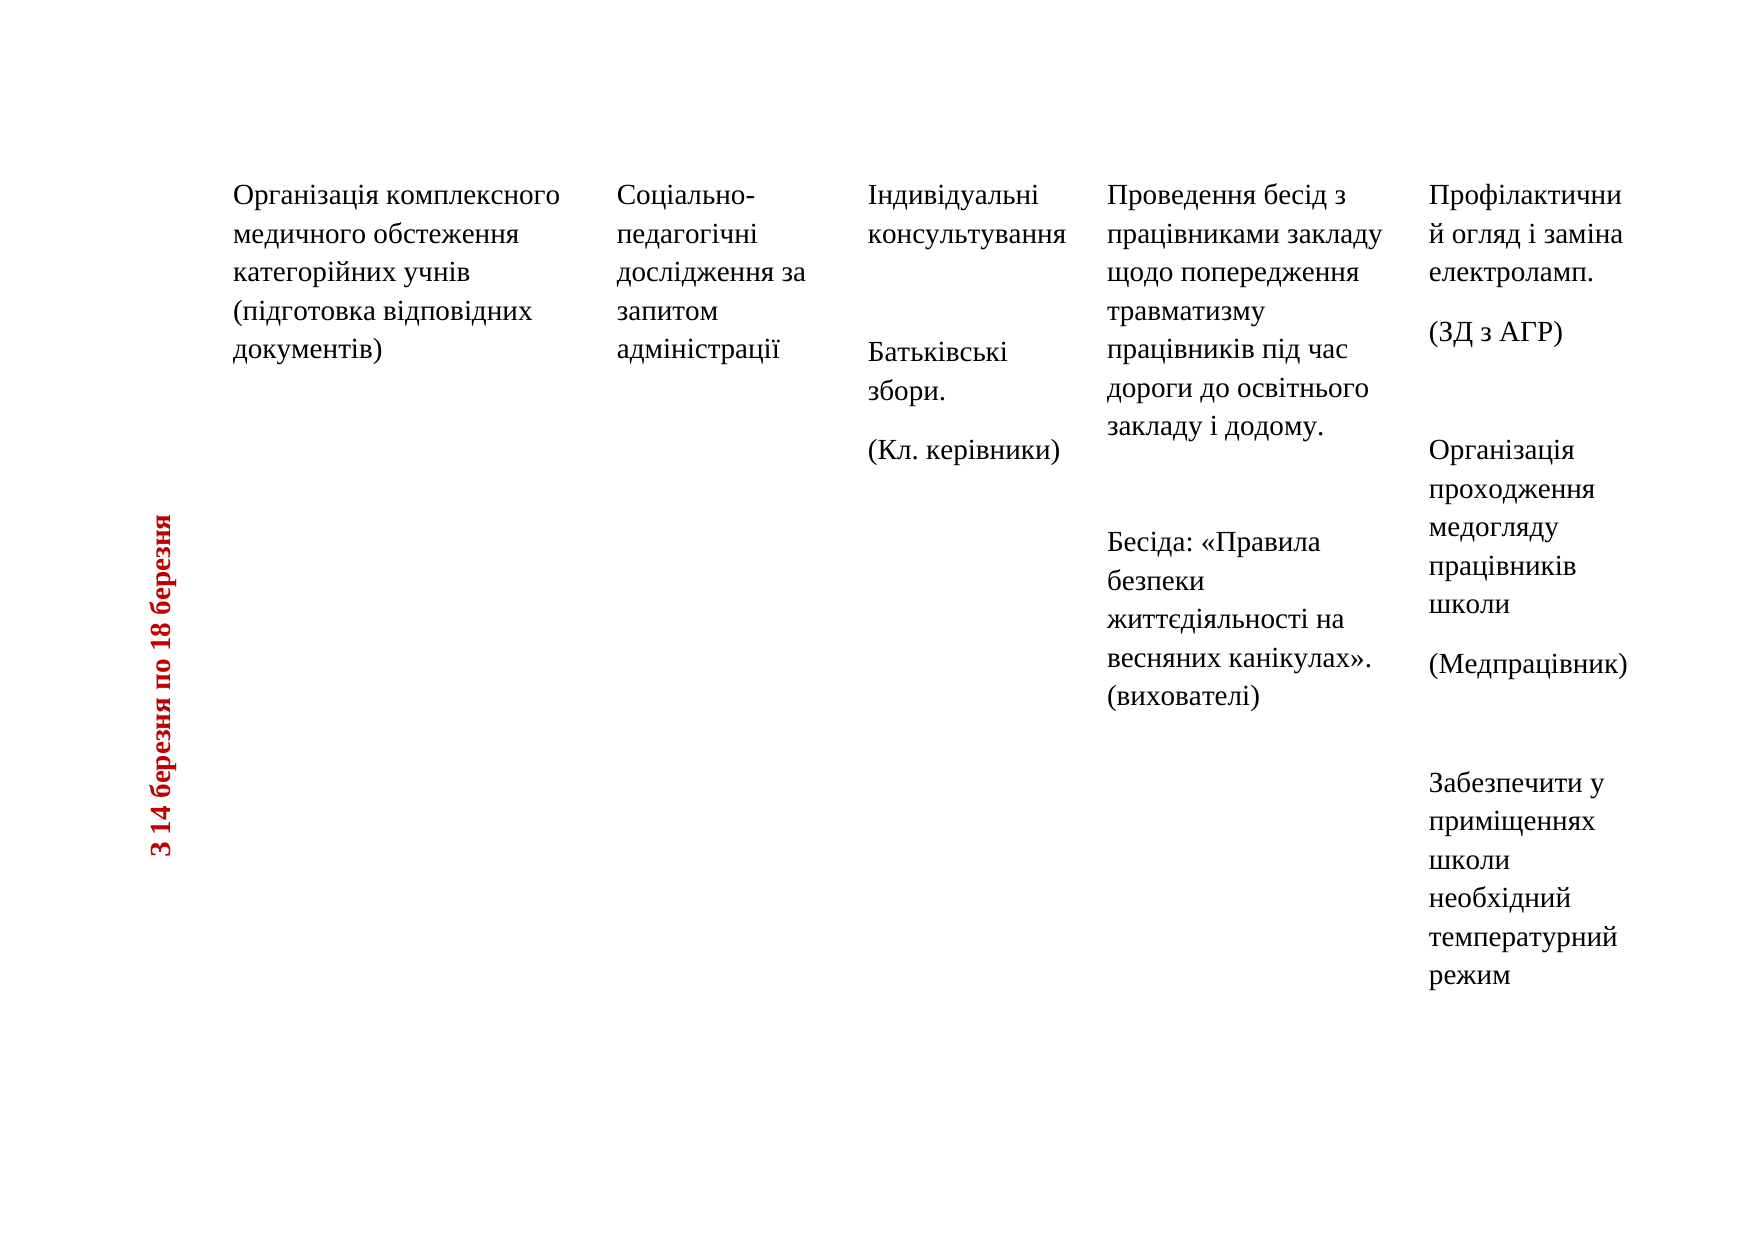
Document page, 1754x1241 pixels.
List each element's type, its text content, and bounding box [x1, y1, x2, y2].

table_cell З 14 березня по 18 березня [107, 177, 222, 1152]
table_cell Соціально-педагогічні дослідження за запитом адміністрації [605, 177, 856, 1152]
table_cell Проведення бесід з працівниками закладу щодо попередження травматизму працівників під час дороги до освітнього закладу і додому. Бесіда: «Правила безпеки життєдіяльності на весняних канікулах». (вихователі) [1096, 177, 1417, 1152]
table_cell Профілактичний огляд і заміна електроламп. (ЗД з АГР) Організація проходження медогляду працівників школи (Медпрацівник) Забезпечити у приміщеннях школи необхідний температурний режим [1418, 177, 1647, 1152]
table_cell Організація комплексного медичного обстеження категорійних учнів (підготовка відповідних документів) [222, 177, 605, 1152]
table_cell Індивідуальні консультування Батьківські збори. (Кл. керівники) [856, 177, 1096, 1152]
